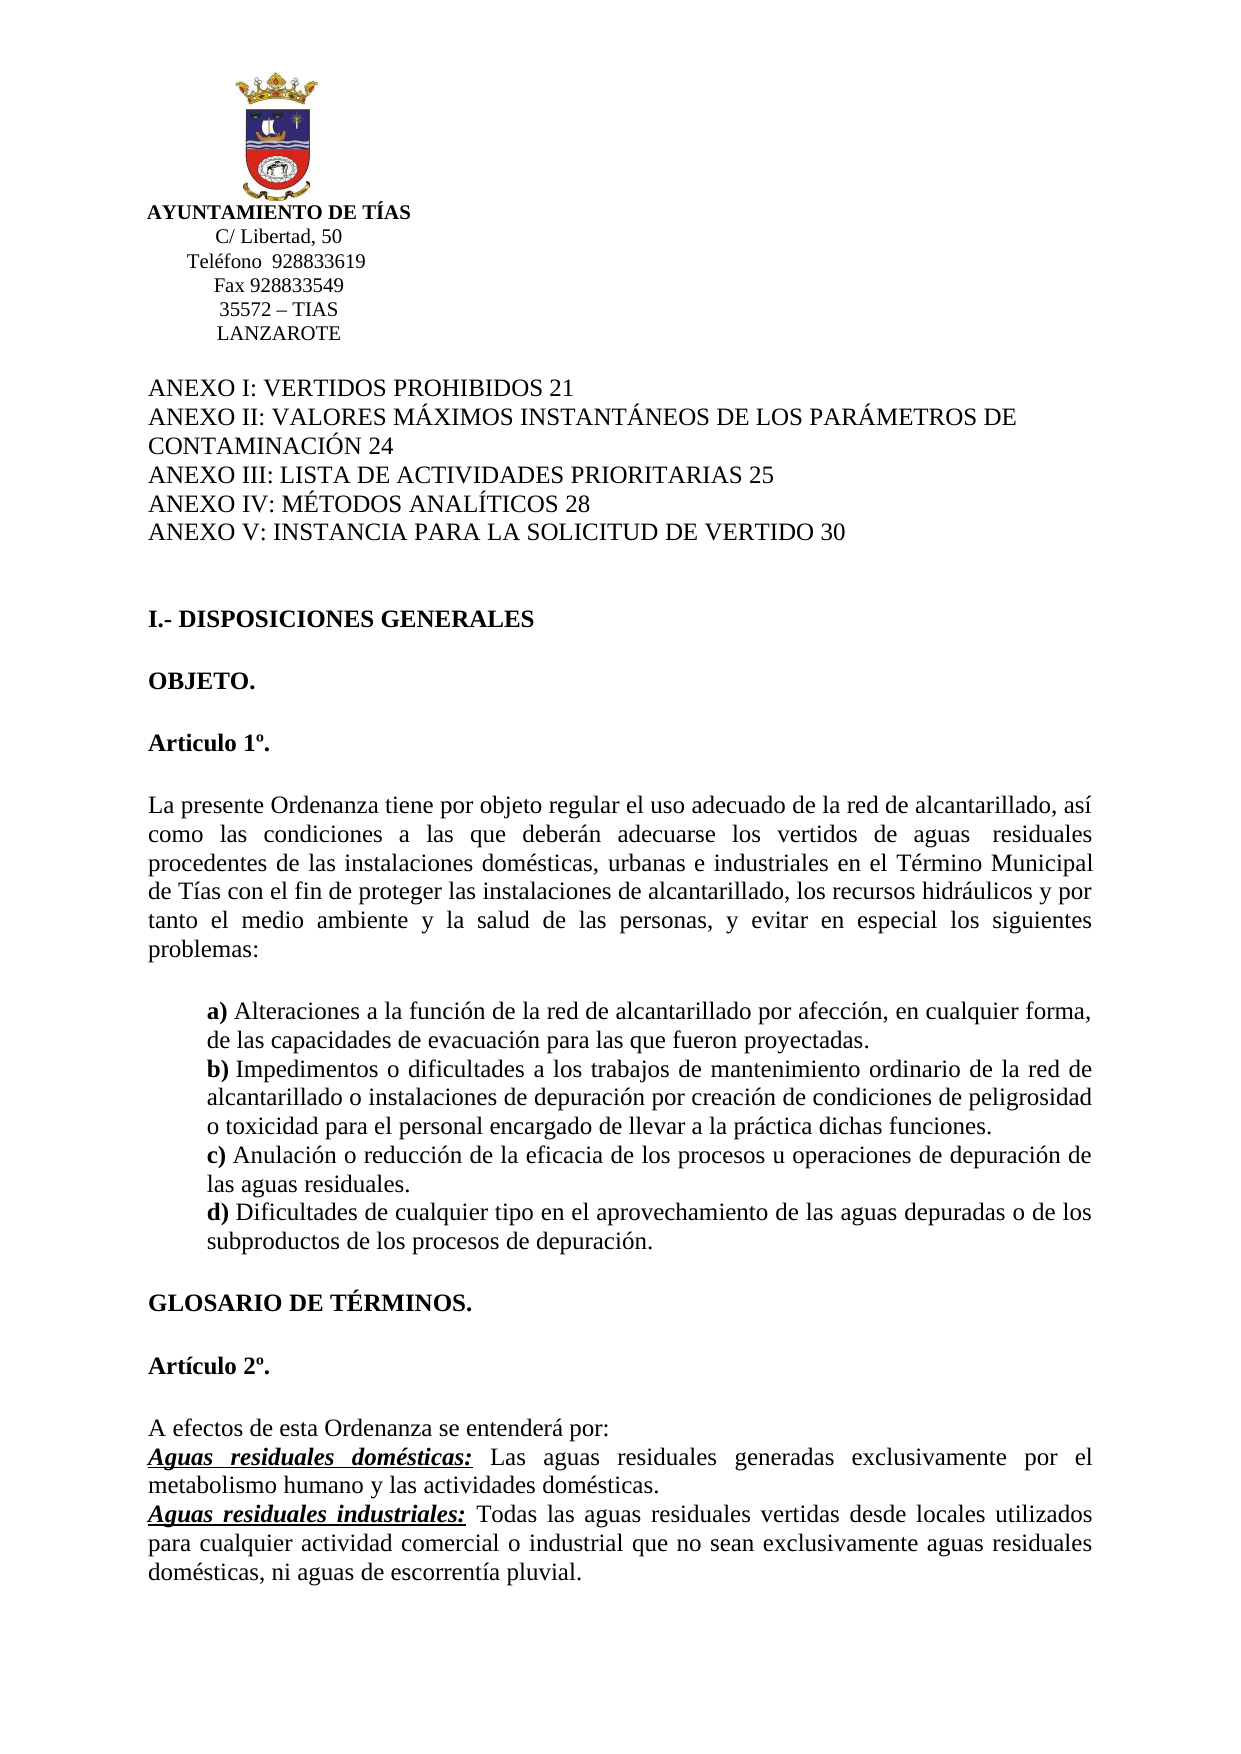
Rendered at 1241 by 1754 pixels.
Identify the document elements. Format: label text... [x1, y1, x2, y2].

picture [235, 72, 318, 201]
text GLOSARIO DE TÉRMINOS. [148, 1288, 1119, 1317]
list Alteraciones a la función de la red de alcantarillado por afección, en cualquier forma, de las capacidades de evacuación para las que fueron proyectadas. [207, 996, 1093, 1054]
text Aguas residuales industriales: Todas las aguas residuales vertidas desde locales utilizados para cualquier actividad comercial o industrial que no sean exclusivamente aguas residuales domésticas, ni aguas de escorrentía pluvial. [148, 1499, 1093, 1586]
text Aguas residuales domésticas: Las aguas residuales generadas exclusivamente por el metabolismo humano y las actividades domésticas. [148, 1442, 1093, 1499]
text A efectos de esta Ordenanza se entenderá por: [148, 1413, 1119, 1442]
text La presente Ordenanza tiene por objeto regular el uso adecuado de la red de alcantarillado, así como las condiciones a las que deberán adecuarse los vertidos de aguas residuales procedentes de las instalaciones domésticas, urbanas e industriales en el Término Municipal de Tías con el fin de proteger las instalaciones de alcantarillado, los recursos hidráulicos y por tanto el medio ambiente y la salud de las personas, y evitar en especial los siguientes problemas: [148, 790, 1093, 963]
list Impedimentos o dificultades a los trabajos de mantenimiento ordinario de la red de alcantarillado o instalaciones de depuración por creación de condiciones de peligrosidad o toxicidad para el personal encargado de llevar a la práctica dichas funciones. [207, 1054, 1093, 1140]
text ANEXO I: VERTIDOS PROHIBIDOS 21 [148, 373, 1119, 402]
list Dificultades de cualquier tipo en el aprovechamiento de las aguas depuradas o de los subproductos de los procesos de depuración. [207, 1197, 1093, 1255]
text I.- DISPOSICIONES GENERALES OBJETO. [148, 604, 538, 694]
text ANEXO II: VALORES MÁXIMOS INSTANTÁNEOS DE LOS PARÁMETROS DE CONTAMINACIÓN 24 [148, 402, 1020, 460]
text Artículo 2º. [148, 1351, 1119, 1379]
text Articulo 1º. [148, 728, 1119, 757]
text ANEXO III: LISTA DE ACTIVIDADES PRIORITARIAS 25 ANEXO IV: MÉTODOS ANALÍTICOS 28 [148, 460, 777, 517]
list Anulación o reducción de la eficacia de los procesos u operaciones de depuración de las aguas residuales. [207, 1140, 1093, 1197]
text ANEXO V: INSTANCIA PARA LA SOLICITUD DE VERTIDO 30 [148, 517, 1119, 546]
